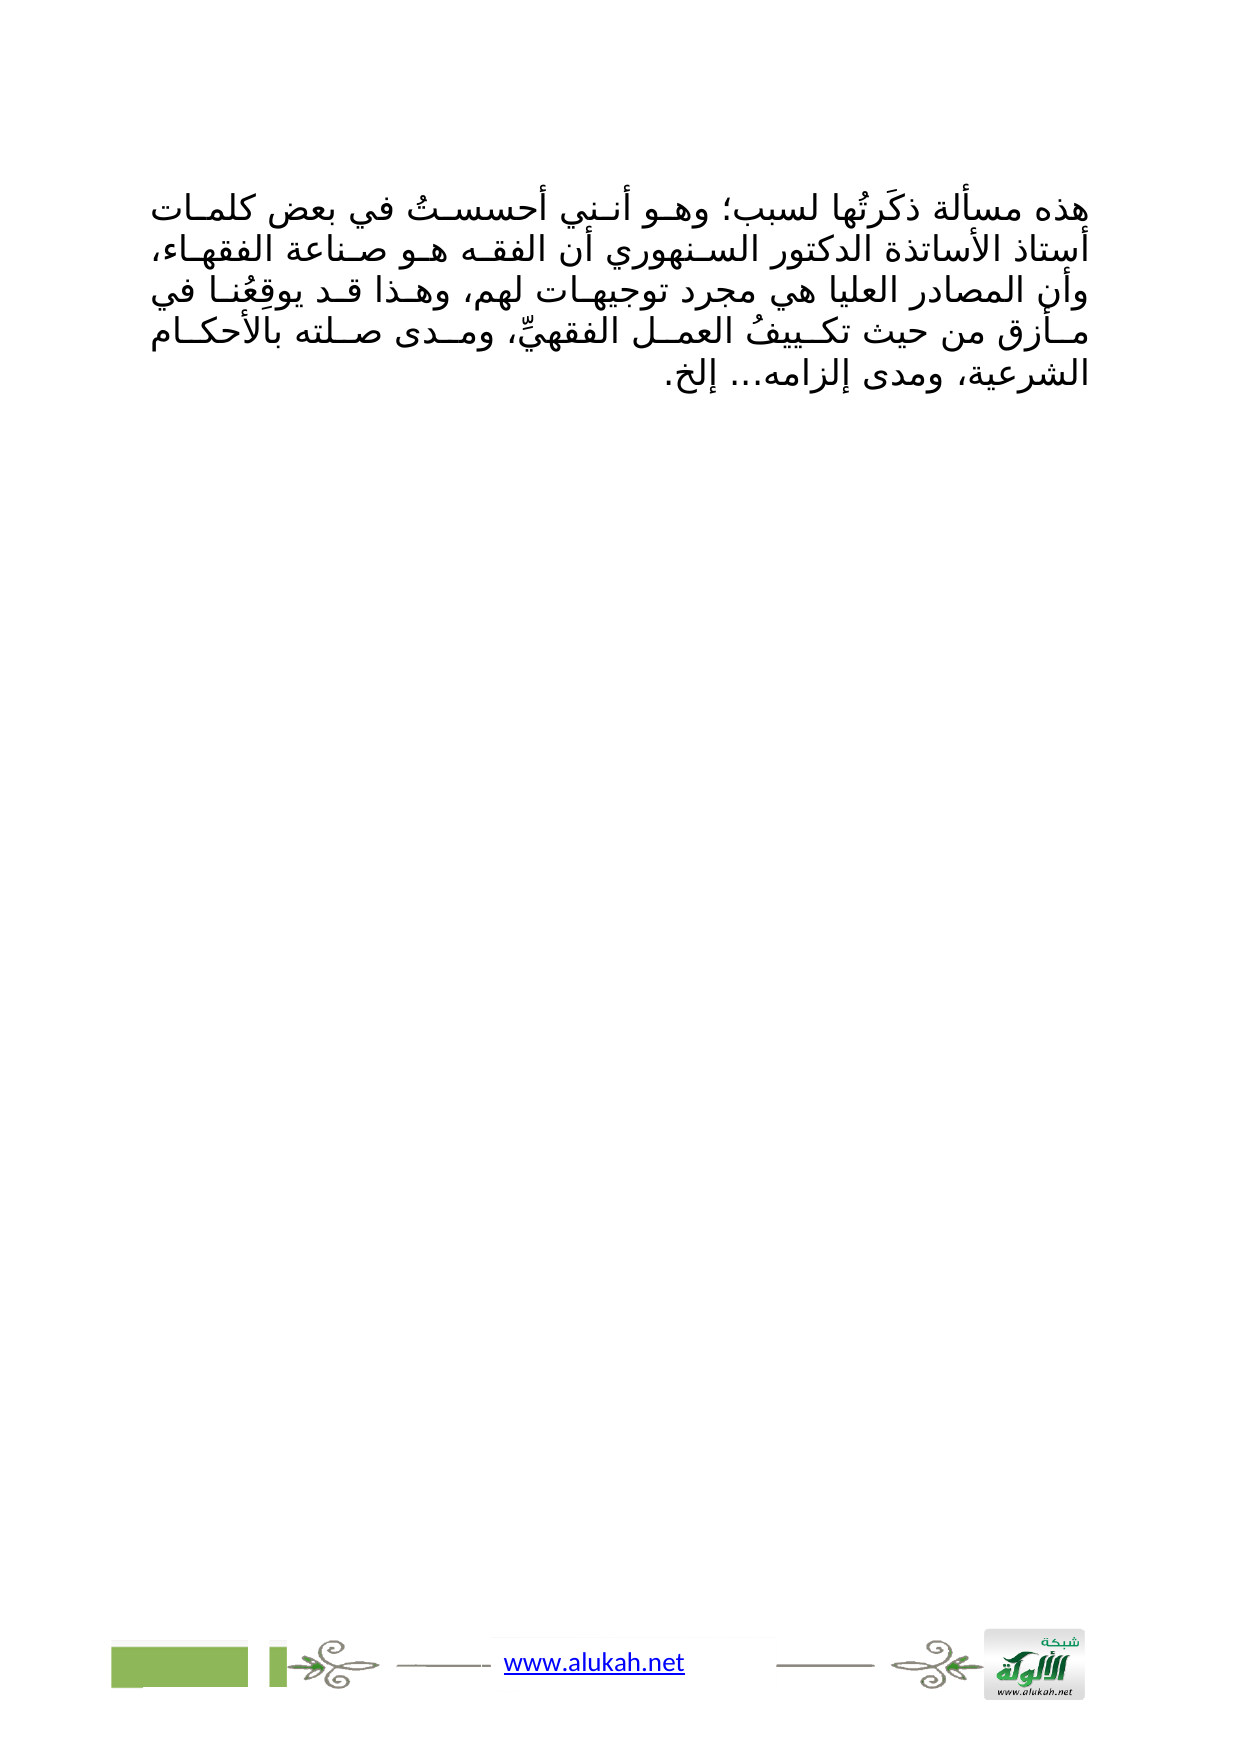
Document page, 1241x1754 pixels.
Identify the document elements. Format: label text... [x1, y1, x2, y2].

text هذه مسألة ذكَرتُها لسبب؛ وهو أنني أحسستُ في بعض كلمات أستاذ الأساتذة الدكتور السنهوري أن الفقه هو صناعة الفقهاء، وأن المصادر العليا هي مجرد توجيهات لهم، وهذا قد يوقِعُنا في مأزق من حيث تكييفُ العمل الفقهيِّ، ومدى صلته بالأحكام الشرعية، ومدى إلزامه... إلخ. [150, 187, 1090, 393]
picture [110, 1625, 1085, 1707]
